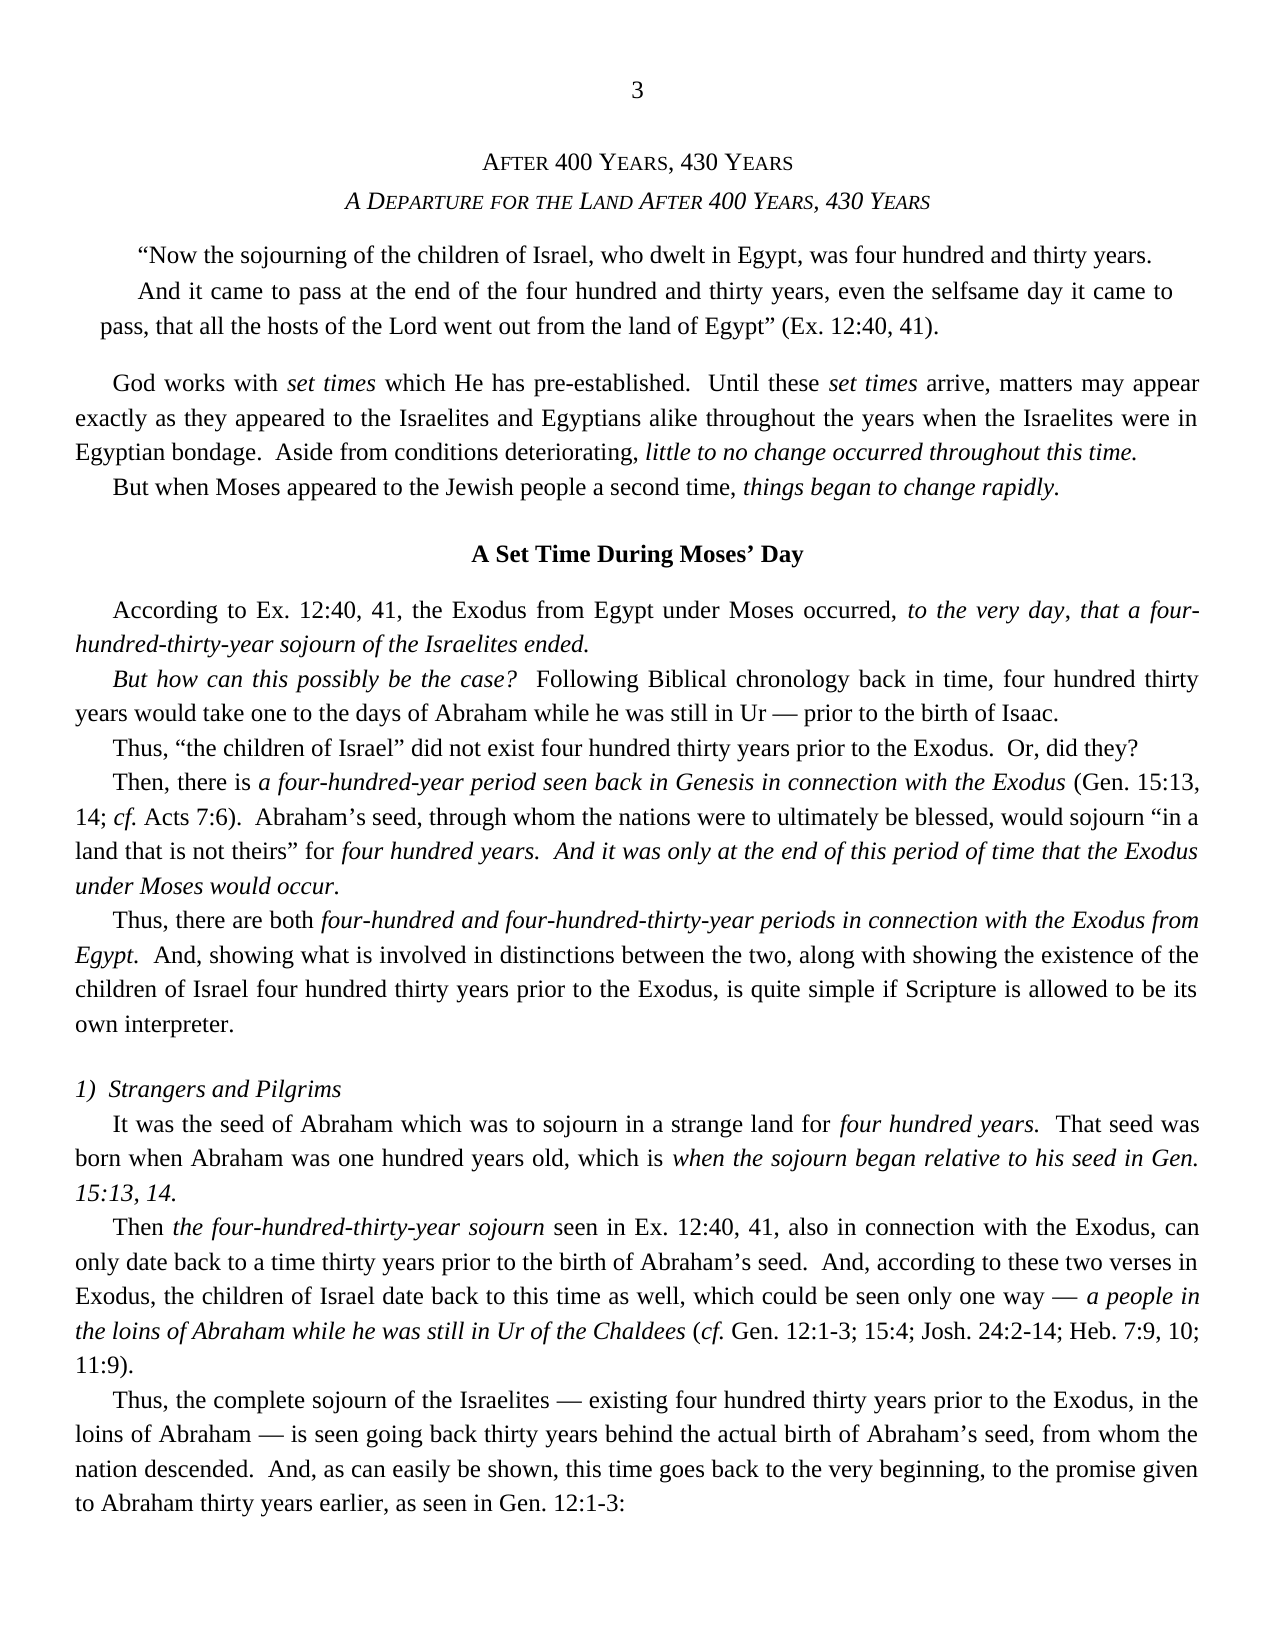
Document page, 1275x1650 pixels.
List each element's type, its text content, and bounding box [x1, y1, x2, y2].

text According to Ex. 12:40, 41, the Exodus from Egypt under Moses occurred, to the very day, that a four-hundred-thirty-year sojourn of the Israelites ended. [75, 595, 1200, 658]
text God works with set times which He has pre-established. Until these set times arrive, matters may appear exactly as they appeared to the Israelites and Egyptians alike throughout the years when the Israelites were in Egyptian bondage. Aside from conditions deteriorating, little to no change occurred throughout this time. [75, 368, 1200, 466]
text And it came to pass at the end of the four hundred and thirty years, even the selfsame day it came to pass, that all the hosts of the Lord went out from the land of Egypt” (Ex. 12:40, 41). [100, 276, 1175, 340]
text Then the four-hundred-thirty-year sojourn seen in Ex. 12:40, 41, also in connection with the Exodus, can only date back to a time thirty years prior to the birth of Abraham’s seed. And, according to these two verses in Exodus, the children of Israel date back to this time as well, which could be seen only one way — a people in the loins of Abraham while he was still in Ur of the Chaldees (cf. Gen. 12:1-3; 15:4; Josh. 24:2-14; Heb. 7:9, 10; 11:9). [75, 1212, 1200, 1379]
text 1) Strangers and Pilgrims [75, 1074, 1200, 1103]
text “Now the sojourning of the children of Israel, who dwelt in Egypt, was four hundred and thirty years. [100, 240, 1175, 269]
text Thus, the complete sojourn of the Israelites — existing four hundred thirty years prior to the Exodus, in the loins of Abraham — is seen going back thirty years behind the actual birth of Abraham’s seed, from whom the nation descended. And, as can easily be shown, this time goes back to the very beginning, to the promise given to Abraham thirty years earlier, as seen in Gen. 12:1-3: [75, 1385, 1200, 1517]
text Then, there is a four-hundred-year period seen back in Genesis in connection with the Exodus (Gen. 15:13, 14; cf. Acts 7:6). Abraham’s seed, through whom the nations were to ultimately be blessed, would sojourn “in a land that is not theirs” for four hundred years. And it was only at the end of this period of time that the Exodus under Moses would occur. [75, 767, 1200, 899]
text But when Moses appeared to the Jewish people a second time, things began to change rapidly. [75, 472, 1200, 501]
text Thus, “the children of Israel” did not exist four hundred thirty years prior to the Exodus. Or, did they? [75, 733, 1200, 762]
text A Set Time During Moses’ Day [75, 539, 1200, 568]
text But how can this possibly be the case? Following Biblical chronology back in time, four hundred thirty years would take one to the days of Abraham while he was still in Ur — prior to the birth of Isaac. [75, 664, 1200, 727]
text A Departure for the Land After 400 Years, 430 Years [75, 186, 1200, 215]
text 3 [75, 75, 1200, 104]
text Thus, there are both four-hundred and four-hundred-thirty-year periods in connection with the Exodus from Egypt. And, showing what is involved in distinctions between the two, along with showing the existence of the children of Israel four hundred thirty years prior to the Exodus, is quite simple if Scripture is allowed to be its own interpreter. [75, 905, 1200, 1037]
text After 400 Years, 430 Years [75, 147, 1200, 176]
text It was the seed of Abraham which was to sojourn in a strange land for four hundred years. That seed was born when Abraham was one hundred years old, which is when the sojourn began relative to his seed in Gen. 15:13, 14. [75, 1109, 1200, 1207]
